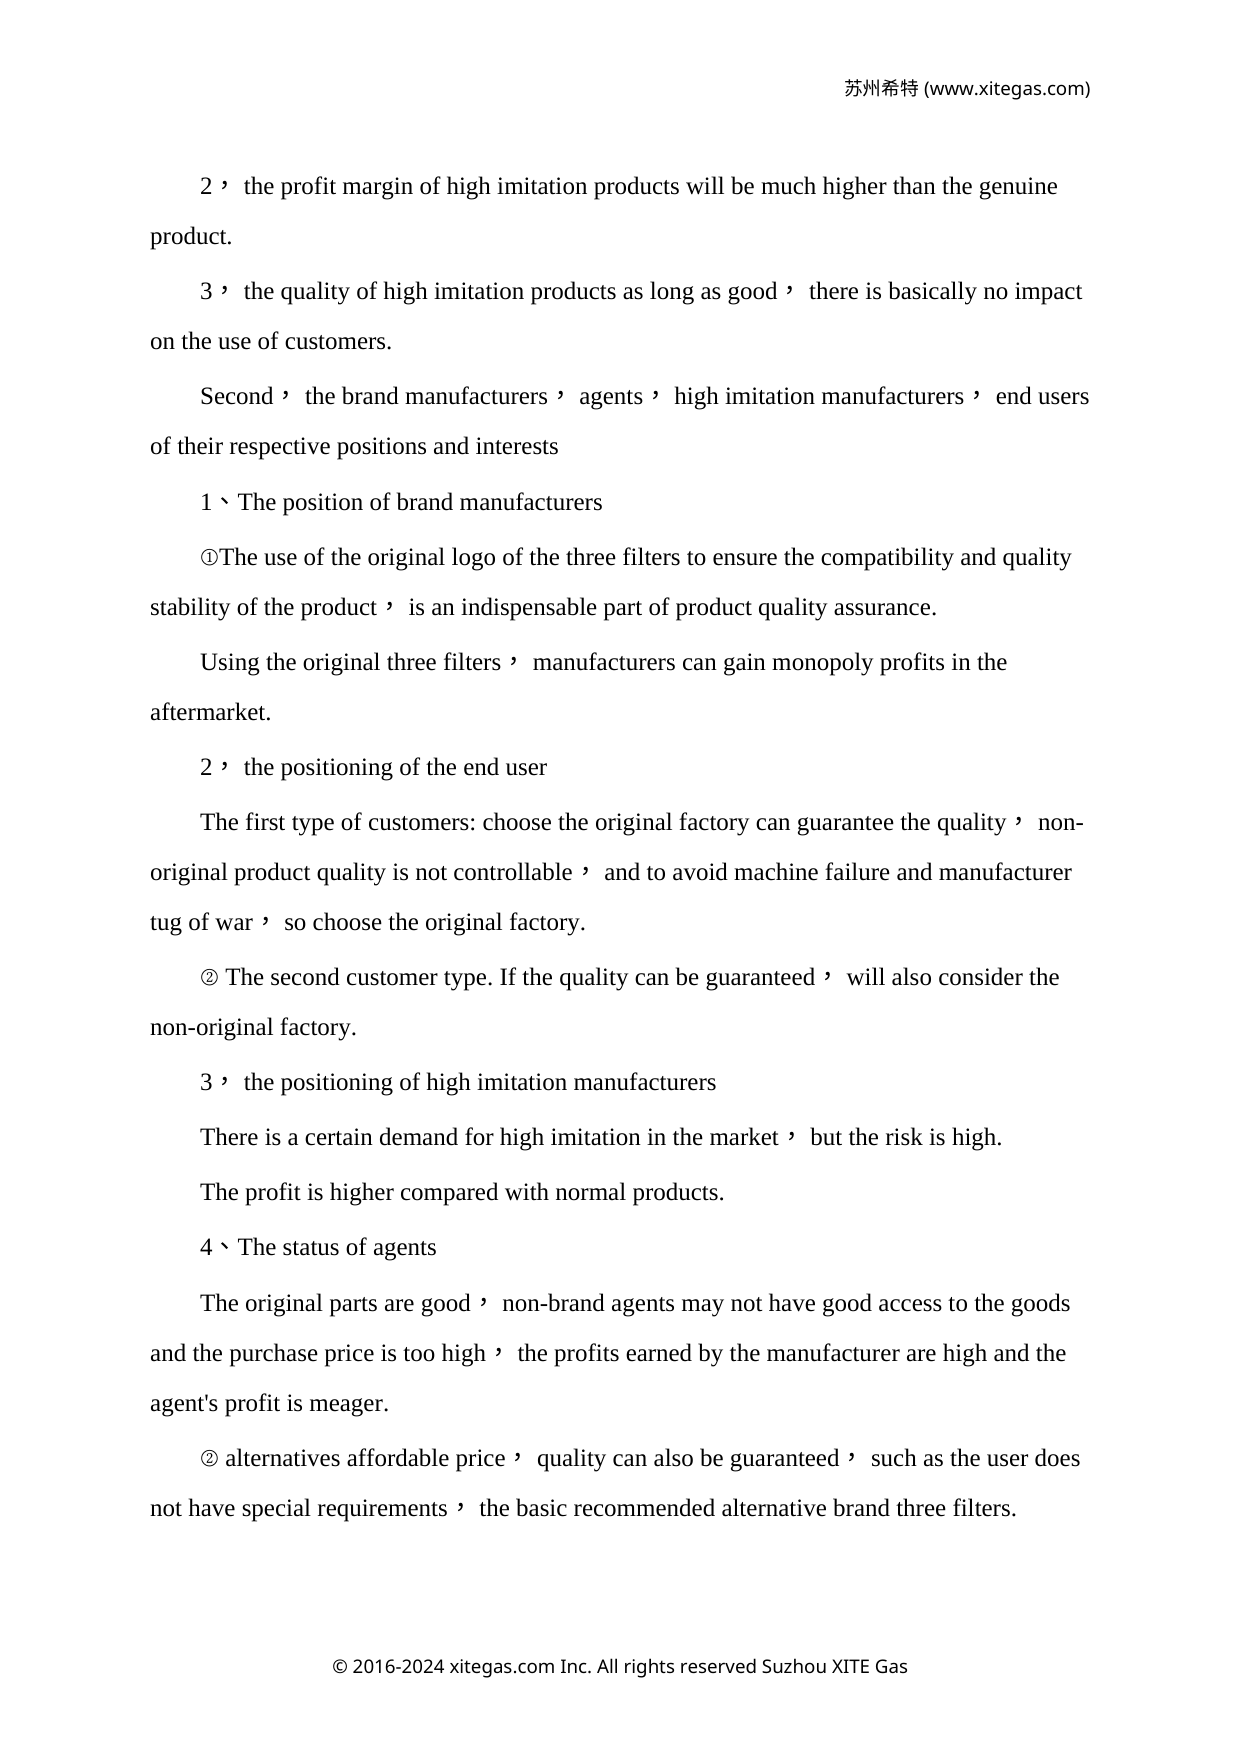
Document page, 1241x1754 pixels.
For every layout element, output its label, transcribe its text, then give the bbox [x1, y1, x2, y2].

text Using the original three filters， manufacturers can gain monopoly profits in the aftermarket. [150, 626, 1090, 726]
text ①The use of the original logo of the three filters to ensure the compatibility and quality stability of the product， is an indispensable part of product quality assurance. [150, 520, 1090, 620]
text The profit is higher compared with normal products. [150, 1156, 1090, 1206]
text The original parts are good， non-brand agents may not have good access to the goods and the purchase price is too high， the profits earned by the manufacturer are high and the agent's profit is meager. [150, 1266, 1090, 1416]
text 1、The position of brand manufacturers [150, 465, 1090, 515]
text 2， the profit margin of high imitation products will be much higher than the genuine product. [150, 150, 1090, 250]
text 4、The status of agents [150, 1211, 1090, 1261]
text 2， the positioning of the end user [150, 731, 1090, 781]
text The first type of customers: choose the original factory can guarantee the quality， non-original product quality is not controllable， and to avoid machine failure and manufacturer tug of war， so choose the original factory. [150, 786, 1090, 936]
text 3， the positioning of high imitation manufacturers [150, 1046, 1090, 1096]
text ② The second customer type. If the quality can be guaranteed， will also consider the non-original factory. [150, 941, 1090, 1041]
text There is a certain demand for high imitation in the market， but the risk is high. [150, 1101, 1090, 1151]
text ② alternatives affordable price， quality can also be guaranteed， such as the user does not have special requirements， the basic recommended alternative brand three filters. [150, 1421, 1090, 1521]
text Second， the brand manufacturers， agents， high imitation manufacturers， end users of their respective positions and interests [150, 360, 1090, 460]
text 3， the quality of high imitation products as long as good， there is basically no impact on the use of customers. [150, 255, 1090, 355]
